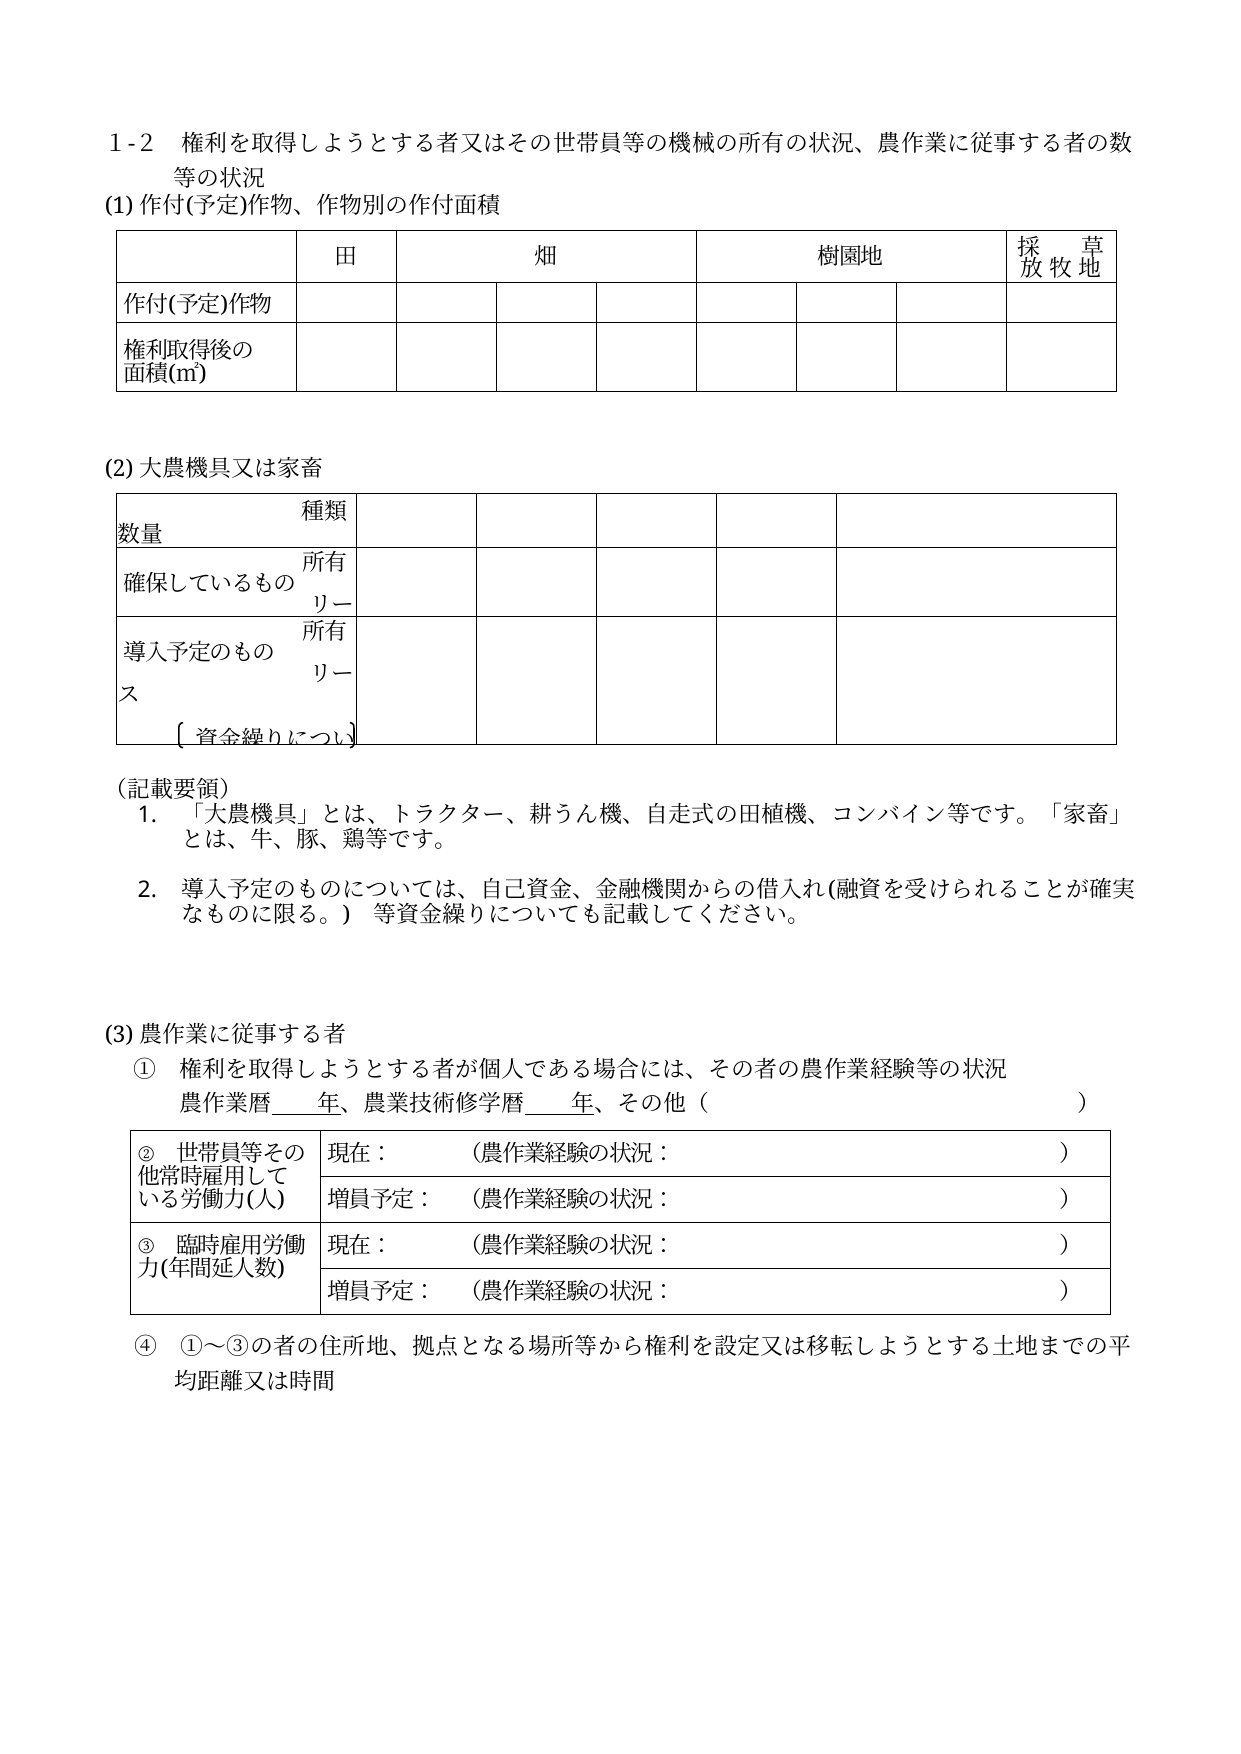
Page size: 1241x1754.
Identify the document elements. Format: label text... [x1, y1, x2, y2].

table_header [477, 494, 596, 547]
table_cell [497, 323, 596, 391]
table_header 現在： （農作業経験の状況： ） [321, 1131, 1110, 1176]
list 「大農機具」とは、トラクター、耕うん機、自走式の田植機、コンバイン等です。「家畜」とは、牛、豚、鶏等です。 [137, 802, 1136, 877]
table_cell [397, 283, 496, 322]
table_header 樹園地 [697, 231, 1006, 282]
table_cell [837, 548, 1116, 616]
text (3) 農作業に従事する者 [104, 1014, 1136, 1049]
table_cell [797, 283, 896, 322]
table_header [597, 494, 716, 547]
table_cell [597, 323, 696, 391]
table_cell [1007, 323, 1116, 391]
table_cell [597, 548, 716, 616]
table_cell [477, 548, 596, 616]
table_cell [297, 283, 396, 322]
table_cell ③ 臨時雇用労働 力(年間延人数) [131, 1223, 320, 1314]
text (2) 大農機具又は家畜 [104, 456, 1136, 481]
table_cell [897, 323, 1006, 391]
table_cell [397, 323, 496, 391]
table_cell [697, 323, 796, 391]
table_header 田 [297, 231, 396, 282]
table_cell [497, 283, 596, 322]
table_cell [797, 323, 896, 391]
list 導入予定のものについては、自己資金、金融機関からの借入れ(融資を受けられることが確実なものに限る。) 等資金繰りについても記載してください。 [137, 877, 1136, 927]
table_header ② 世帯員等その 他常時雇用して いる労働力(人) [131, 1131, 320, 1222]
table_cell [357, 617, 476, 743]
table_header 畑 [397, 231, 696, 282]
table_cell [1007, 283, 1116, 322]
table_cell 現在： （農作業経験の状況： ） [321, 1223, 1110, 1268]
table_cell [837, 617, 1116, 743]
table_cell 増員予定： （農作業経験の状況： ） [321, 1177, 1110, 1222]
text （記載要領） [104, 779, 1136, 802]
table_cell [697, 283, 796, 322]
table_cell [717, 548, 836, 616]
text ④ ①～③の者の住所地、拠点となる場所等から権利を設定又は移転しようとする土地までの平均距離又は時間 [104, 1327, 1136, 1396]
table_header [117, 231, 296, 282]
table_header 種類 数量 [117, 494, 356, 547]
table_cell 作付(予定)作物 [117, 283, 296, 322]
table_cell [357, 548, 476, 616]
table_cell [897, 283, 1006, 322]
table_cell 所有 導入予定のもの リース 資金繰りについて [117, 617, 356, 743]
table_cell [297, 323, 396, 391]
text 農作業暦 年、農業技術修学暦 年、その他（ ） [104, 1084, 1136, 1119]
table_header [837, 494, 1116, 547]
table_cell [477, 617, 596, 743]
table_cell 増員予定： （農作業経験の状況： ） [321, 1269, 1110, 1314]
text (1) 作付(予定)作物、作物別の作付面積 [104, 194, 1136, 219]
table_header 採 草 放 牧 地 [1007, 231, 1116, 282]
table_cell 権利取得後の 面積(㎡) [117, 323, 296, 391]
table_header [357, 494, 476, 547]
text ① 権利を取得しようとする者が個人である場合には、その者の農作業経験等の状況 [104, 1049, 1136, 1084]
table_cell [597, 617, 716, 743]
table_header [717, 494, 836, 547]
table_cell 所有 確保しているもの リース [117, 548, 356, 616]
text １-２ 権利を取得しようとする者又はその世帯員等の機械の所有の状況、農作業に従事する者の数等の状況 [104, 124, 1136, 194]
table_cell [597, 283, 696, 322]
table_cell [717, 617, 836, 743]
